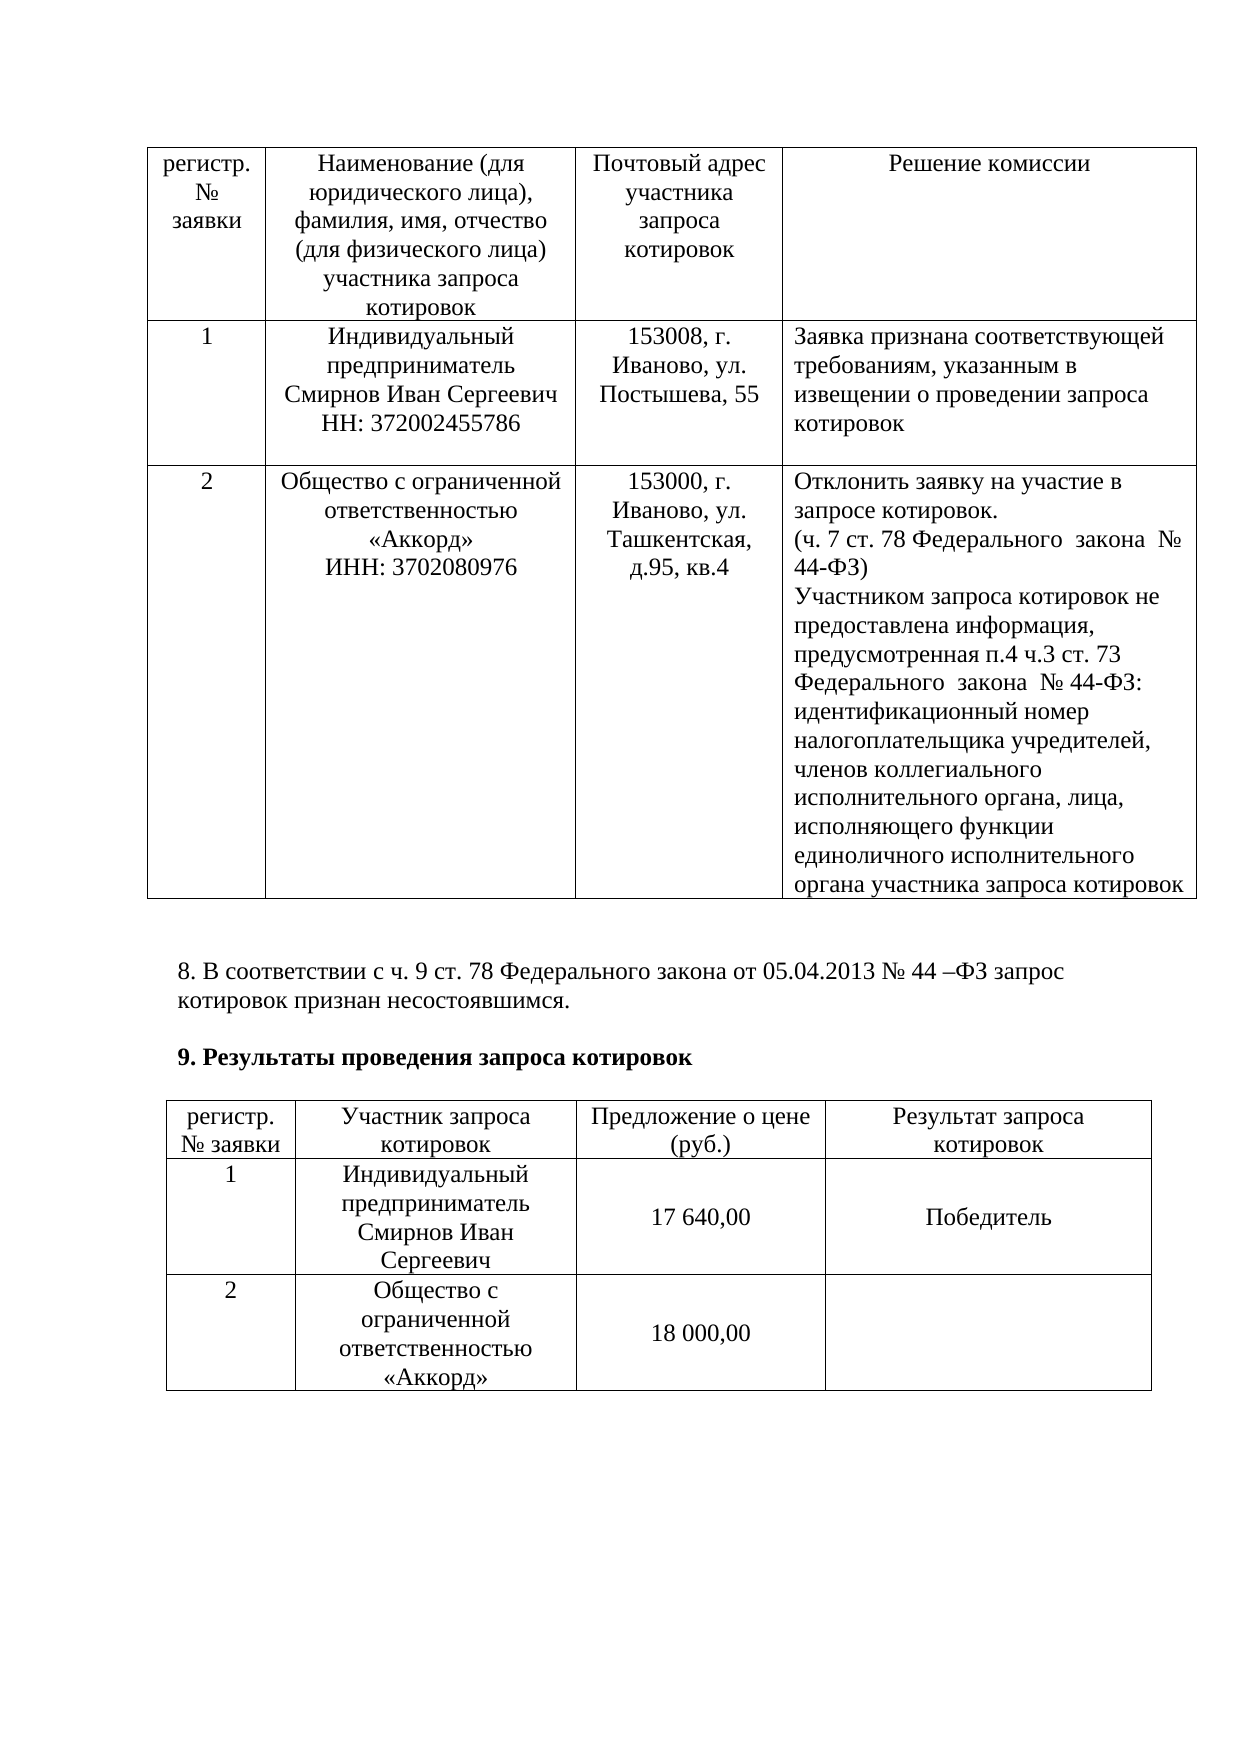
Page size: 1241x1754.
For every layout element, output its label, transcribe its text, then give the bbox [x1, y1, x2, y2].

text 8. В соответствии с ч. 9 ст. 78 Федерального закона от 05.04.2013 № 44 –ФЗ запрос котировок признан несостоявшимся. [177, 956, 1152, 1013]
table_cell 1 [167, 1159, 295, 1274]
table_cell 18 000,00 [577, 1275, 825, 1390]
table_cell 17 640,00 [577, 1159, 825, 1274]
table_cell 1 [148, 321, 265, 465]
table_cell 153000, г. Иваново, ул. Ташкентская, д.95, кв.4 [576, 466, 782, 897]
table_cell Индивидуальный предприниматель Смирнов Иван Сергеевич НН: 372002455786 [266, 321, 575, 465]
table_header Решение комиссии [783, 148, 1196, 320]
table_header Результат запроса котировок [826, 1101, 1151, 1158]
table_cell 2 [148, 466, 265, 897]
table_header Предложение о цене (руб.) [577, 1101, 825, 1158]
table_cell Победитель [826, 1159, 1151, 1274]
table_header Участник запроса котировок [296, 1101, 576, 1158]
table_header регистр. № заявки [167, 1101, 295, 1158]
table_cell 153008, г. Иваново, ул. Постышева, 55 [576, 321, 782, 465]
table_cell [826, 1275, 1151, 1390]
table_header Почтовый адрес участника запроса котировок [576, 148, 782, 320]
table_cell 2 [167, 1275, 295, 1390]
table_cell Общество с ограниченной ответственностью «Аккорд» ИНН: 3702080976 [266, 466, 575, 897]
table_cell Заявка признана соответствующей требованиям, указанным в извещении о проведении запроса котировок [783, 321, 1196, 465]
table_header регистр. № заявки [148, 148, 265, 320]
table_cell Индивидуальный предприниматель Смирнов Иван Сергеевич [296, 1159, 576, 1274]
table_cell Общество с ограниченной ответственностью «Аккорд» [296, 1275, 576, 1390]
text 9. Результаты проведения запроса котировок [177, 1042, 1152, 1071]
table_header Наименование (для юридического лица), фамилия, имя, отчество (для физического лица) участника запроса котировок [266, 148, 575, 320]
table_cell Отклонить заявку на участие в запросе котировок. (ч. 7 ст. 78 Федерального закона № 44-ФЗ) Участником запроса котировок не предоставлена информация, предусмотренная п.4 ч.3 ст. 73 Федерального закона № 44-ФЗ: идентификационный номер налогоплательщика учредителей, членов коллегиального исполнительного органа, лица, исполняющего функции единоличного исполнительного органа участника запроса котировок [783, 466, 1196, 897]
